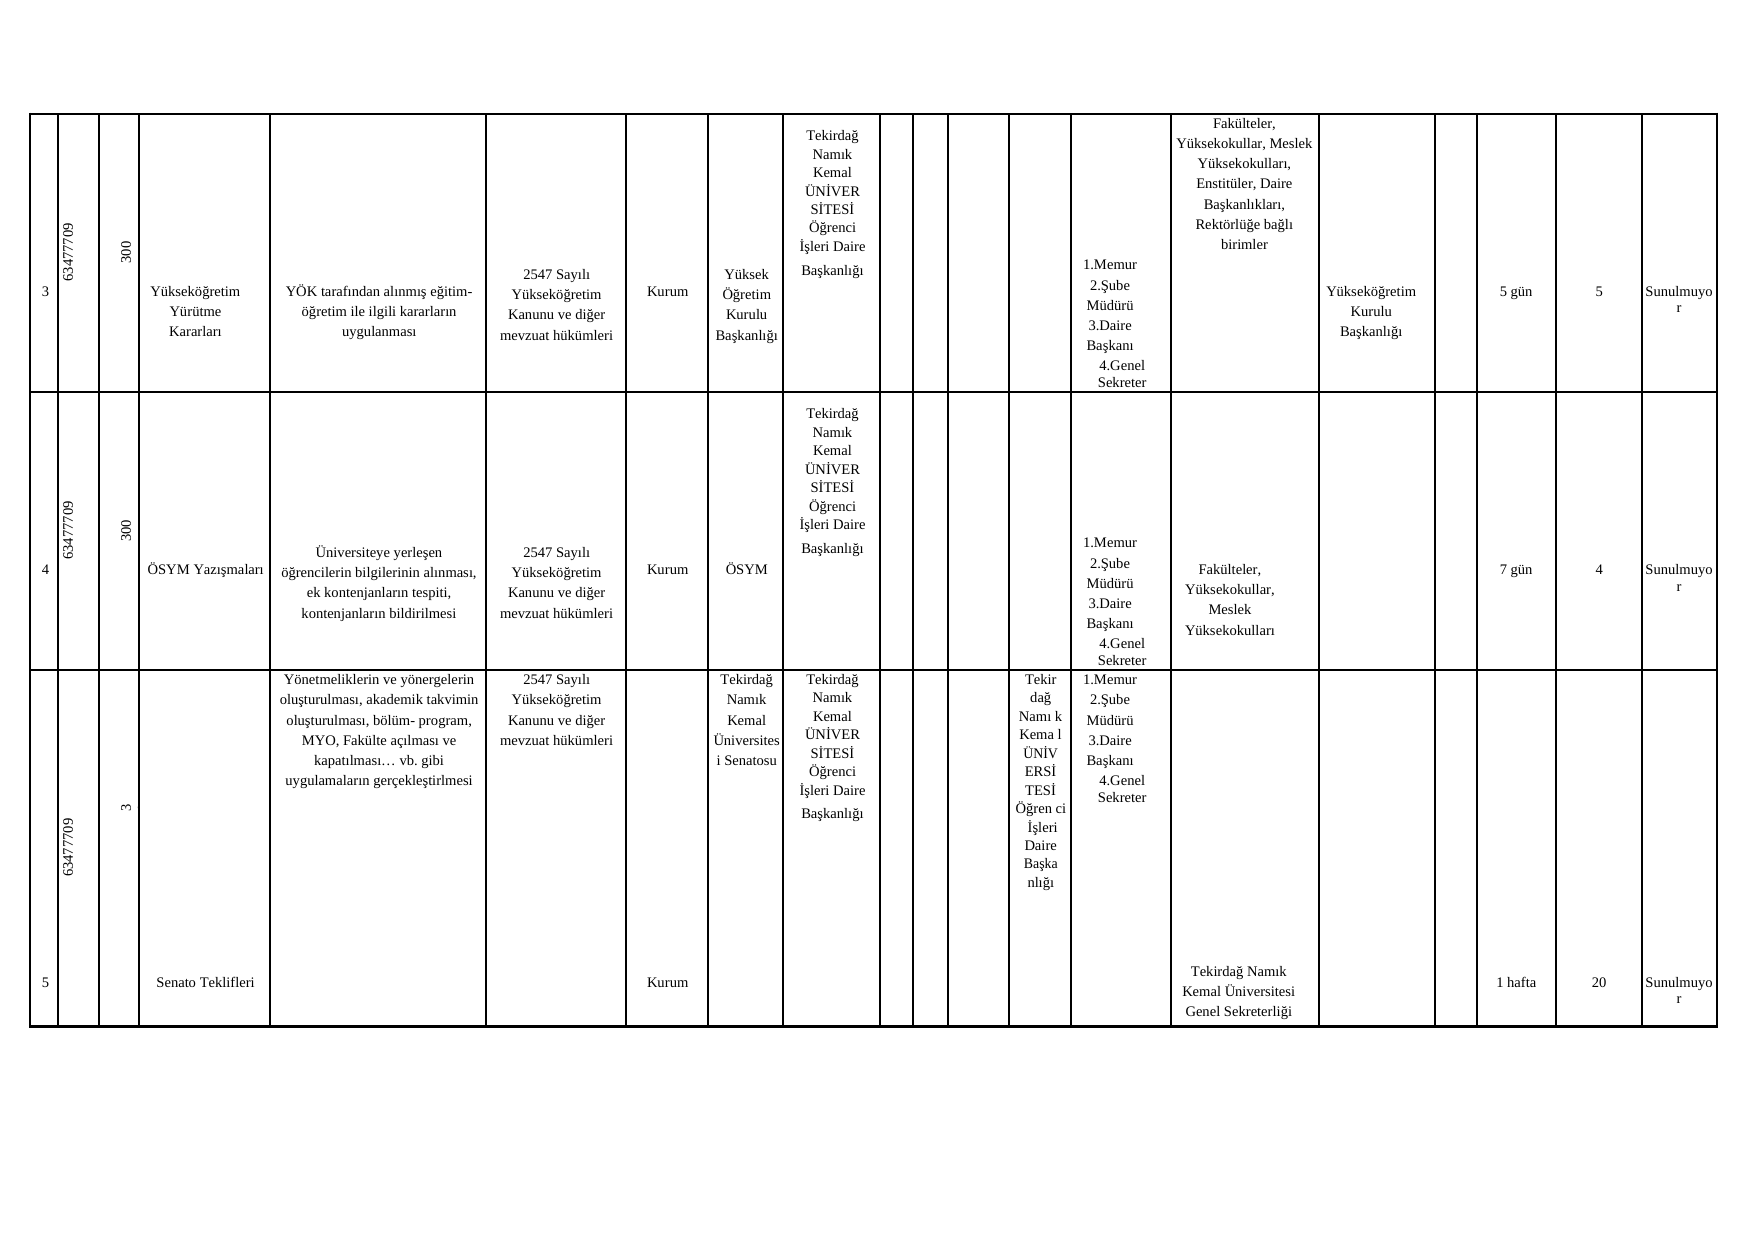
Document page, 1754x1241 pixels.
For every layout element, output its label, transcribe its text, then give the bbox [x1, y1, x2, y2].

table_cell [949, 671, 1008, 1025]
table_cell [881, 393, 912, 669]
table_header [881, 115, 912, 391]
table_header 63477709 [59, 115, 98, 391]
table_header 300 [100, 115, 138, 391]
table_cell 5 [31, 671, 57, 1025]
table_cell [1010, 393, 1070, 669]
table_cell 4 [1557, 393, 1641, 669]
table_header 5 gün [1478, 115, 1555, 391]
table_cell Tekirdağ Namık Kemal ÜNİVER SİTESİ Öğrenci İşleri Daire Başkanlığı [784, 671, 879, 1025]
table_cell 4 [31, 393, 57, 669]
table_header Tekirdağ Namık Kemal ÜNİVER SİTESİ Öğrenci İşleri Daire Başkanlığı [784, 115, 879, 391]
table_cell Yönetmeliklerin ve yönergelerin oluşturulması, akademik takvimin oluşturulması, bölüm- program, MYO, Fakülte açılması ve kapatılması… vb. gibi uygulamaların gerçekleştirlmesi [271, 671, 485, 1025]
table_cell Üniversiteye yerleşen öğrencilerin bilgilerinin alınması, ek kontenjanların tespiti, kontenjanların bildirilmesi [271, 393, 485, 669]
table_cell 20 [1557, 671, 1641, 1025]
table_header [1010, 115, 1070, 391]
table_header 2547 Sayılı Yükseköğretim Kanunu ve diğer mevzuat hükümleri [487, 115, 625, 391]
table_cell 63477709 [59, 671, 98, 1025]
table_cell 7 gün [1478, 393, 1555, 669]
table_cell [1436, 393, 1476, 669]
table_header 3 [31, 115, 57, 391]
table_cell Kurum [627, 393, 707, 669]
table_cell ÖSYM Yazışmaları [140, 393, 269, 669]
table_cell [1320, 393, 1434, 669]
table_cell 300 [100, 671, 138, 1025]
table_cell Tekirdağ Namık Kemal Üniversitesi Genel Sekreterliği [1172, 671, 1318, 1025]
table_header Kurum [627, 115, 707, 391]
table_header Yükseköğretim Kurulu Başkanlığı [1320, 115, 1434, 391]
table_header [914, 115, 947, 391]
table_cell Fakülteler, Yüksekokullar, Meslek Yüksekokulları [1172, 393, 1318, 669]
table_cell Sunulmuyor [1643, 671, 1716, 1025]
table_cell Kurum [627, 671, 707, 1025]
table_cell 1 hafta [1478, 671, 1555, 1025]
table_cell 1.Memur 2.Şube Müdürü 3.Daire Başkanı 4.Genel Sekreter [1072, 671, 1170, 1025]
table_cell [1436, 671, 1476, 1025]
table_cell [914, 671, 947, 1025]
table_cell [914, 393, 947, 669]
table_header [1436, 115, 1476, 391]
table_header Fakülteler, Yüksekokullar, Meslek Yüksekokulları, Enstitüler, Daire Başkanlıkları, Rektörlüğe bağlı birimler [1172, 115, 1318, 391]
table_cell 2547 Sayılı Yükseköğretim Kanunu ve diğer mevzuat hükümleri [487, 671, 625, 1025]
table_cell Senato Teklifleri [140, 671, 269, 1025]
table_header 1.Memur 2.Şube Müdürü 3.Daire Başkanı 4.Genel Sekreter [1072, 115, 1170, 391]
table_cell 300 [100, 393, 138, 669]
table_header Yüksek Öğretim Kurulu Başkanlığı [709, 115, 782, 391]
table_cell [949, 393, 1008, 669]
table_cell [1320, 671, 1434, 1025]
table_cell Sunulmuyor [1643, 393, 1716, 669]
table_cell ÖSYM [709, 393, 782, 669]
table_header 5 [1557, 115, 1641, 391]
table_header YÖK tarafından alınmış eğitim-öğretim ile ilgili kararların uygulanması [271, 115, 485, 391]
table_cell 1.Memur 2.Şube Müdürü 3.Daire Başkanı 4.Genel Sekreter [1072, 393, 1170, 669]
table_header Yükseköğretim Yürütme Kararları [140, 115, 269, 391]
table_cell Tekir dağ Namı k Kema l ÜNİV ERSİ TESİ Öğren ci İşleri Daire Başka nlığı [1010, 671, 1070, 1025]
table_cell Tekirdağ Namık Kemal ÜNİVER SİTESİ Öğrenci İşleri Daire Başkanlığı [784, 393, 879, 669]
table_cell 2547 Sayılı Yükseköğretim Kanunu ve diğer mevzuat hükümleri [487, 393, 625, 669]
table_cell 63477709 [59, 393, 98, 669]
table_cell [881, 671, 912, 1025]
table_cell Tekirdağ Namık Kemal Üniversitesi Senatosu [709, 671, 782, 1025]
table_header [949, 115, 1008, 391]
table_header Sunulmuyor [1643, 115, 1716, 391]
